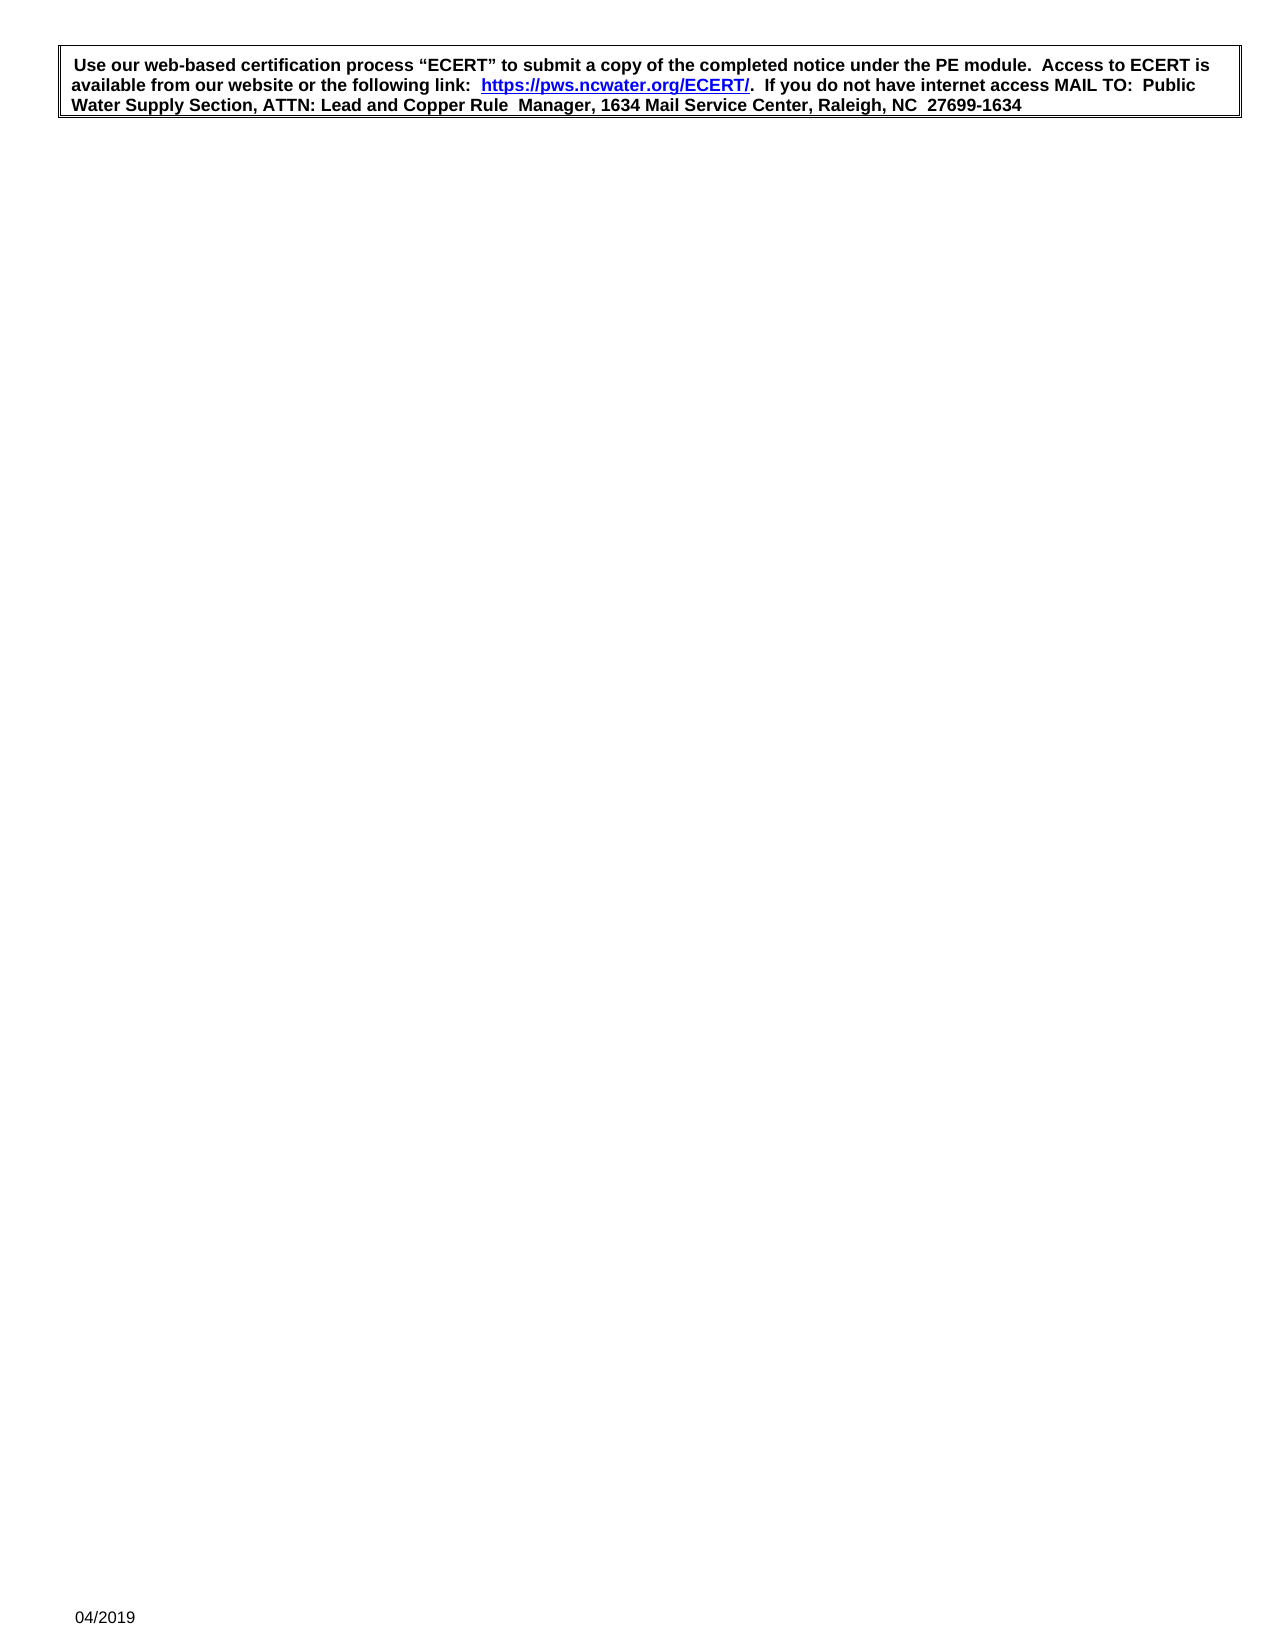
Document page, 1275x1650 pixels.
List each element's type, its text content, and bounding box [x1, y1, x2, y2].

table_cell Use our web-based certification process “ECERT” to submit a copy of the completed notice under the PE module. Access to ECERT is available from our website or the following link: https://pws.ncwater.org/ECERT/. If you do not have internet access MAIL TO: Public Water Supply Section, ATTN: Lead and Copper Rule Manager, 1634 Mail Service Center, Raleigh, NC 27699-1634 [61, 46, 1239, 114]
